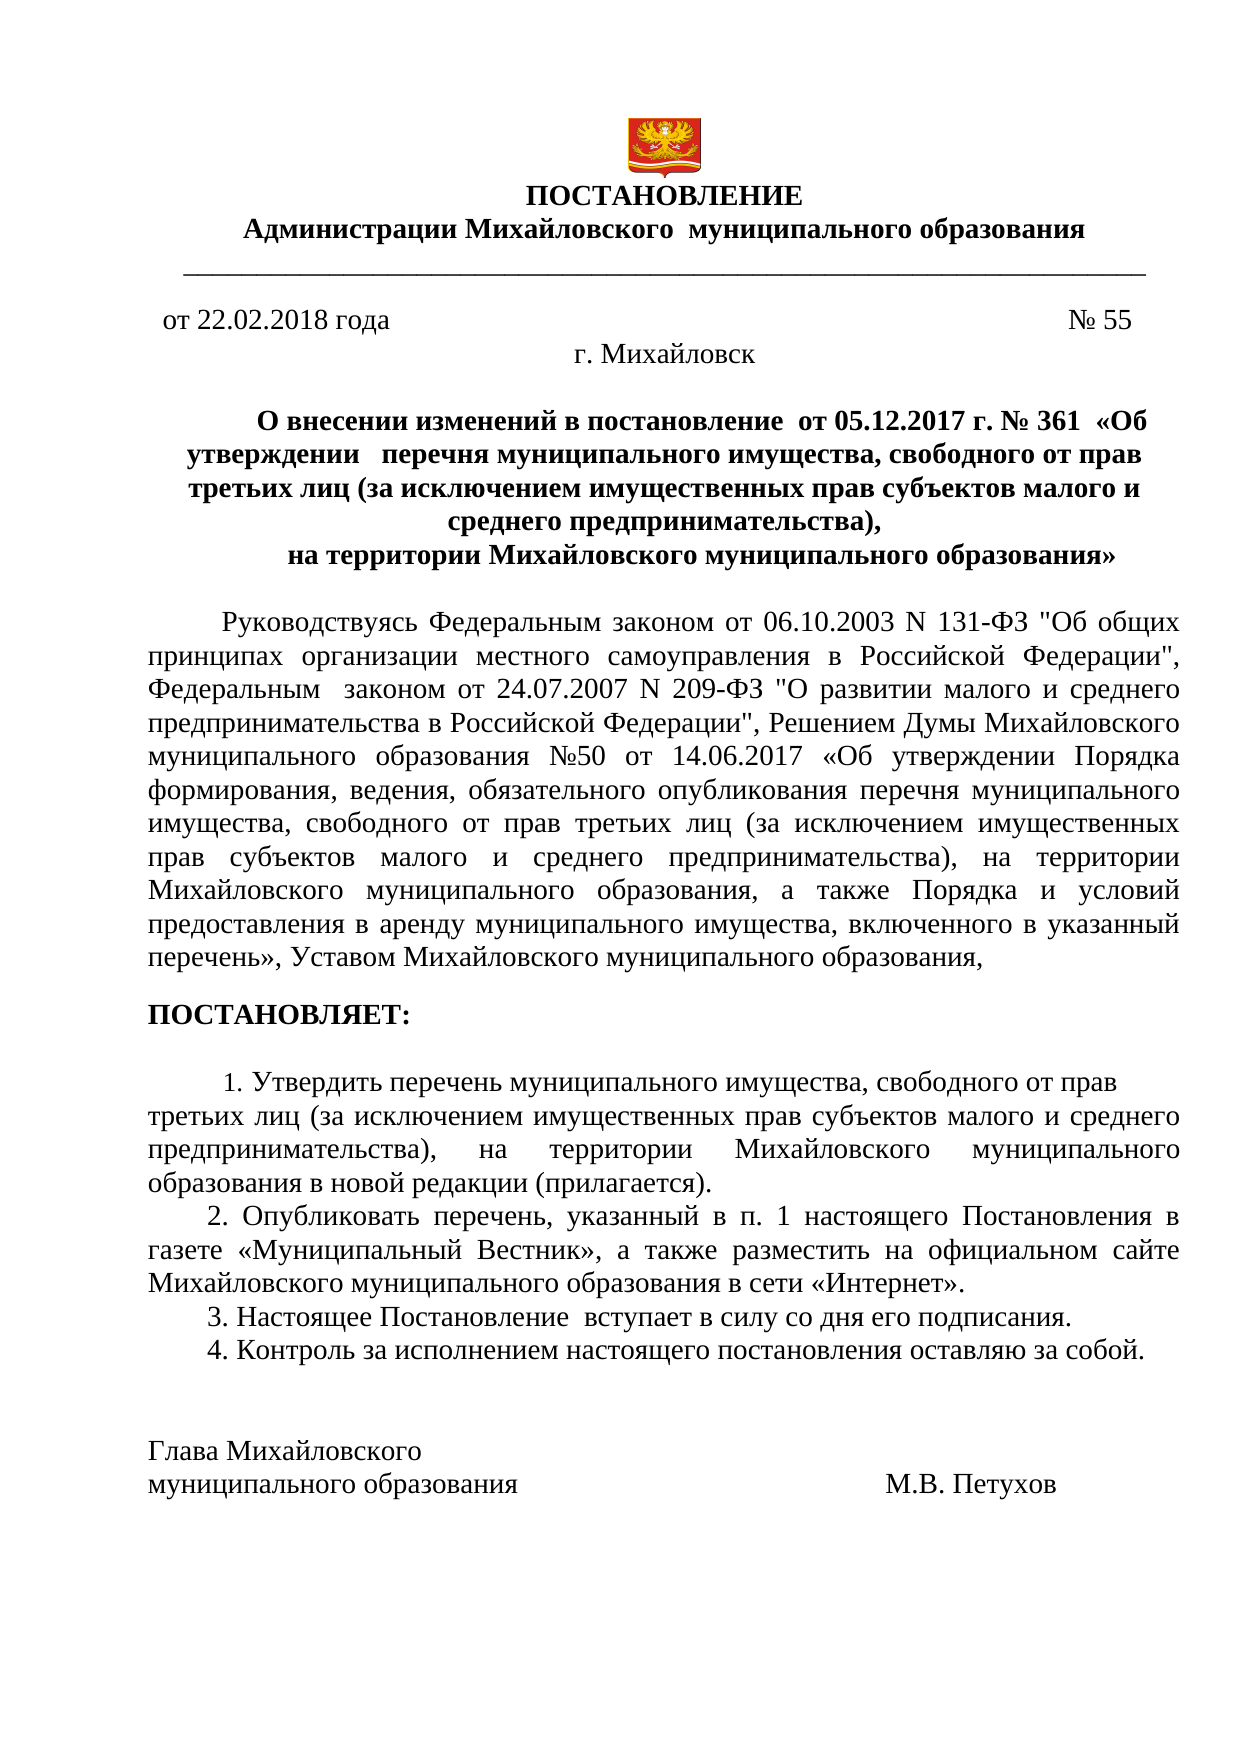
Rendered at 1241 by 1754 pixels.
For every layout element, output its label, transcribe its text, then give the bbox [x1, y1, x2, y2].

list Утвердить перечень муниципального имущества, свободного от прав [223, 1064, 1181, 1098]
text 2. Опубликовать перечень, указанный в п. 1 настоящего Постановления в газете «Муниципальный Вестник», а также разместить на официальном сайте Михайловского муниципального образования в сети «Интернет». [148, 1198, 1181, 1299]
text 4. Контроль за исполнением настоящего постановления оставляю за собой. [148, 1332, 1181, 1366]
text ПОСТАНОВЛЕНИЕ [148, 178, 1181, 211]
picture [628, 118, 701, 178]
text на территории Михайловского муниципального образования» [148, 537, 1181, 571]
text Администрации Михайловского муниципального образования [148, 211, 1181, 245]
text муниципального образования М.В. Петухов [148, 1467, 1181, 1500]
text третьих лиц (за исключением имущественных прав субъектов малого и среднего предпринимательства), на территории Михайловского муниципального образования в новой редакции (прилагается). [148, 1098, 1181, 1198]
text г. Михайловск [148, 336, 1181, 369]
text Руководствуясь Федеральным законом от 06.10.2003 N 131-ФЗ "Об общих принципах организации местного самоуправления в Российской Федерации", Федеральным законом от 24.07.2007 N 209-ФЗ "О развитии малого и среднего предпринимательства в Российской Федерации", Решением Думы Михайловского муниципального образования №50 от 14.06.2017 «Об утверждении Порядка формирования, ведения, обязательного опубликования перечня муниципального имущества, свободного от прав третьих лиц (за исключением имущественных прав субъектов малого и среднего предпринимательства), на территории Михайловского муниципального образования, а также Порядка и условий предоставления в аренду муниципального имущества, включенного в указанный перечень», Уставом Михайловского муниципального образования, [148, 604, 1181, 973]
text Глава Михайловского [148, 1433, 1181, 1467]
text __________________________________________________________________ [148, 245, 1181, 278]
text от 22.02.2018 года № 55 [148, 302, 1181, 336]
text 3. Настоящее Постановление вступает в силу со дня его подписания. [148, 1299, 1181, 1332]
text О внесении изменений в постановление от 05.12.2017 г. № 361 «Об утверждении перечня муниципального имущества, свободного от прав третьих лиц (за исключением имущественных прав субъектов малого и среднего предпринимательства), [148, 403, 1181, 537]
text ПОСТАНОВЛЯЕТ: [148, 997, 1181, 1031]
